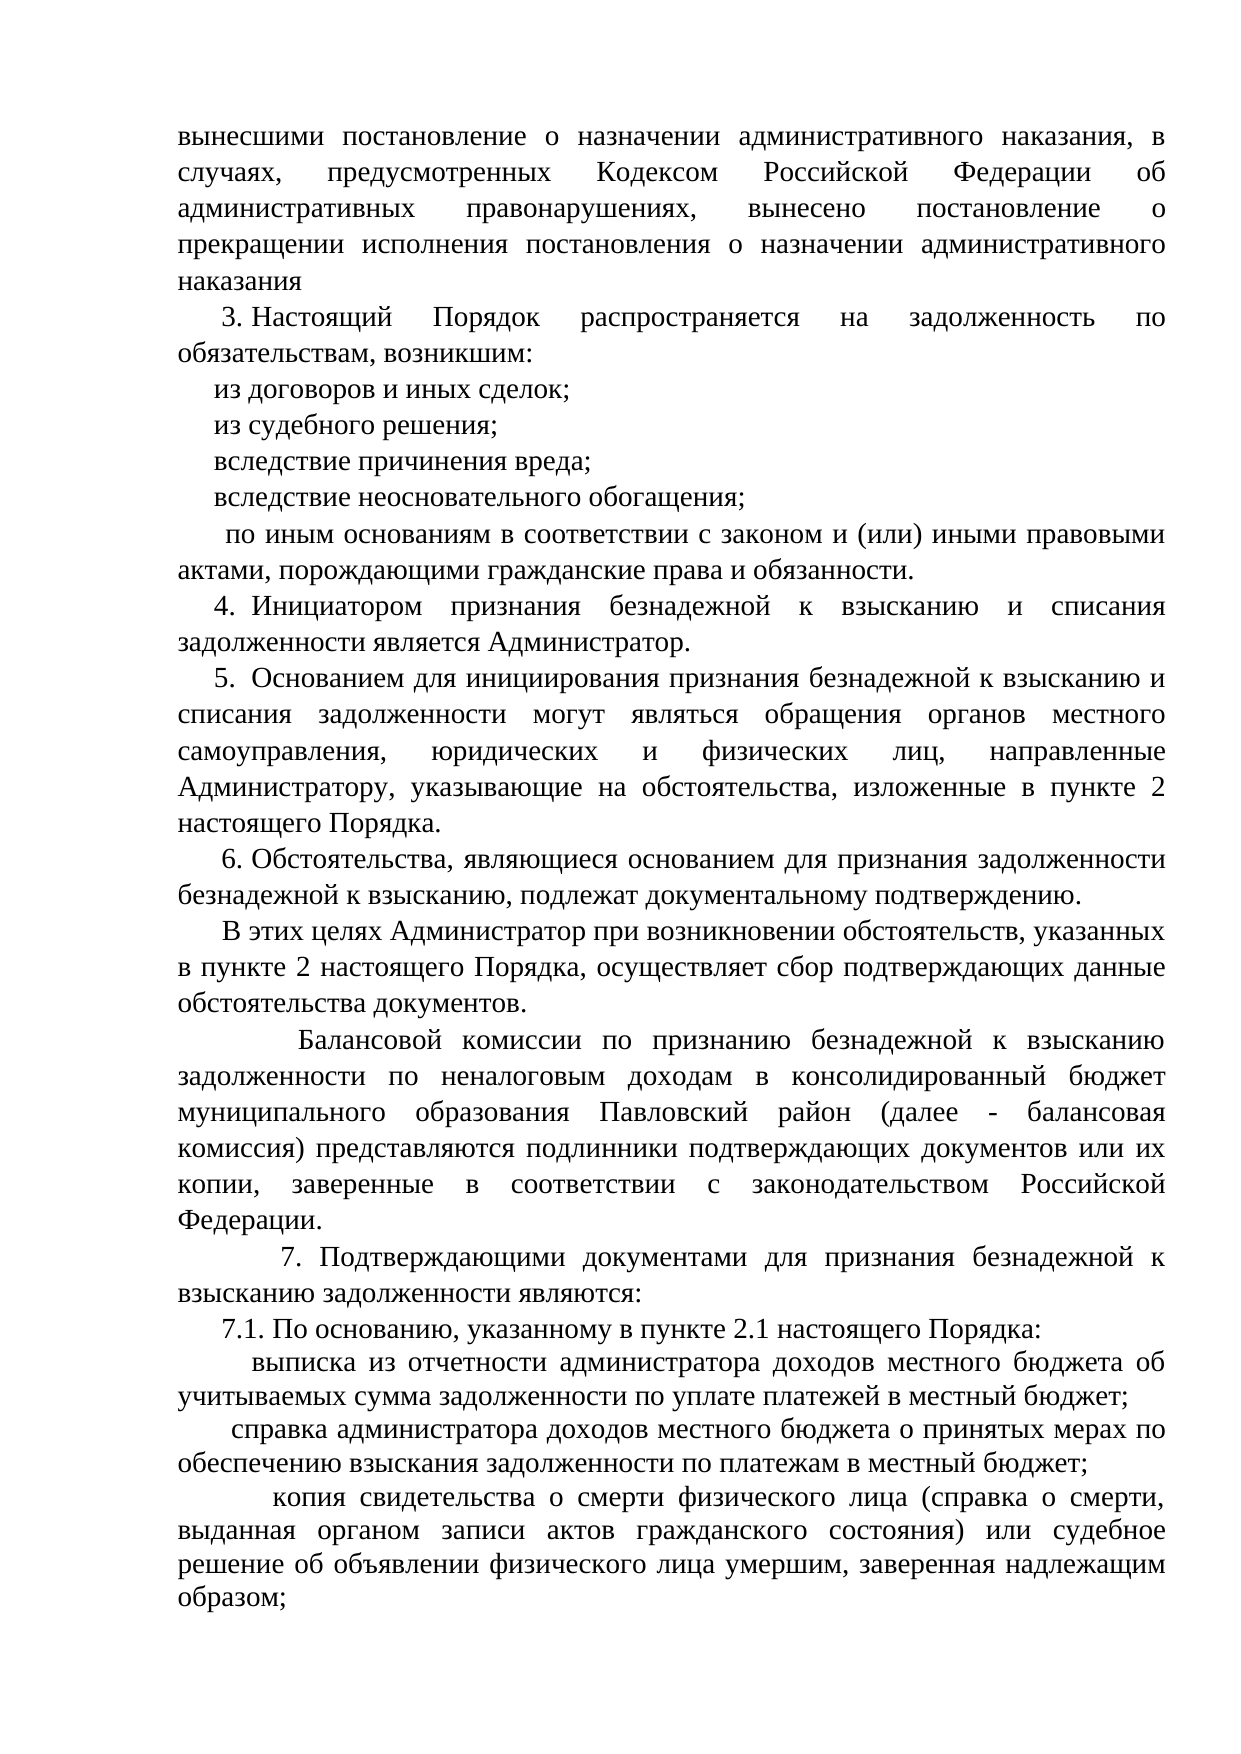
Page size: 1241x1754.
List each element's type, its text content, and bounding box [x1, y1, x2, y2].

text 3. Настоящий Порядок распространяется на задолженность по обязательствам, возникшим: [177, 299, 1167, 368]
text выписка из отчетности администратора доходов местного бюджета об учитываемых сумма задолженности по уплате платежей в местный бюджет; [177, 1344, 1167, 1412]
text из договоров и иных сделок; [177, 371, 1167, 405]
text 6. Обстоятельства, являющиеся основанием для признания задолженности безнадежной к взысканию, подлежат документальному подтверждению. [177, 841, 1167, 911]
text 7.1. По основанию, указанному в пункте 2.1 настоящего Порядка: [177, 1311, 1167, 1344]
text Балансовой комиссии по признанию безнадежной к взысканию задолженности по неналоговым доходам в консолидированный бюджет муниципального образования Павловский район (далее - балансовая комиссия) представляются подлинники подтверждающих документов или их копии, заверенные в соответствии с законодательством Российской Федерации. [177, 1022, 1167, 1236]
text справка администратора доходов местного бюджета о принятых мерах по обеспечению взыскания задолженности по платежам в местный бюджет; [177, 1412, 1167, 1479]
text копия свидетельства о смерти физического лица (справка о смерти, выданная органом записи актов гражданского состояния) или судебное решение об объявлении физического лица умершим, заверенная надлежащим образом; [177, 1479, 1167, 1613]
text 7. Подтверждающими документами для признания безнадежной к взысканию задолженности являются: [177, 1239, 1167, 1308]
text вследствие неосновательного обогащения; [177, 479, 1167, 513]
text 4. Инициатором признания безнадежной к взысканию и списания задолженности является Администратор. [177, 588, 1167, 658]
text 5. Основанием для инициирования признания безнадежной к взысканию и списания задолженности могут являться обращения органов местного самоуправления, юридических и физических лиц, направленные Администратору, указывающие на обстоятельства, изложенные в пункте 2 настоящего Порядка. [177, 660, 1167, 838]
text из судебного решения; [177, 407, 1167, 441]
text по иным основаниям в соответствии с законом и (или) иными правовыми актами, порождающими гражданские права и обязанности. [177, 516, 1167, 585]
text вследствие причинения вреда; [177, 443, 1167, 477]
text В этих целях Администратор при возникновении обстоятельств, указанных в пункте 2 настоящего Порядка, осуществляет сбор подтверждающих данные обстоятельства документов. [177, 913, 1167, 1019]
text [177, 118, 1167, 296]
